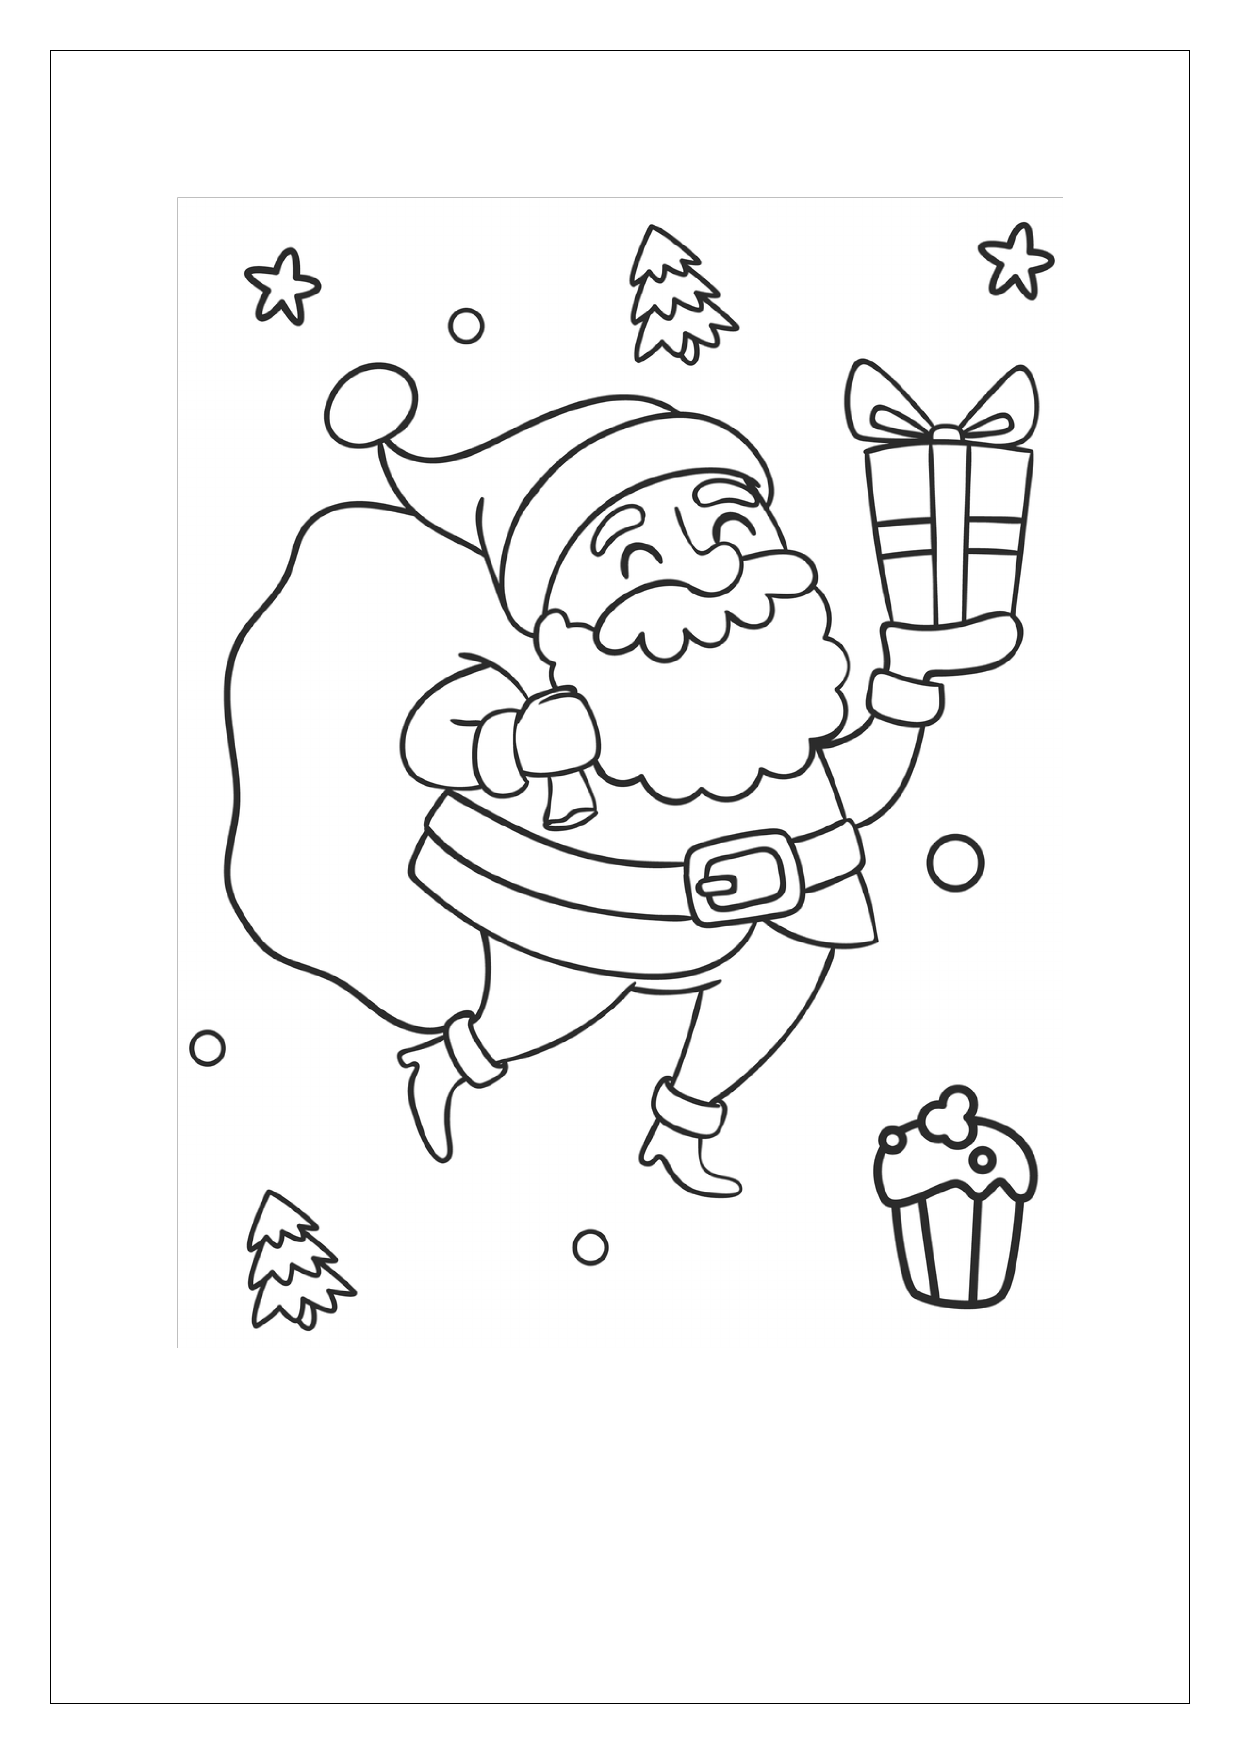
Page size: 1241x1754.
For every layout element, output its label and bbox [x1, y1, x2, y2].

picture [177, 197, 1063, 1348]
